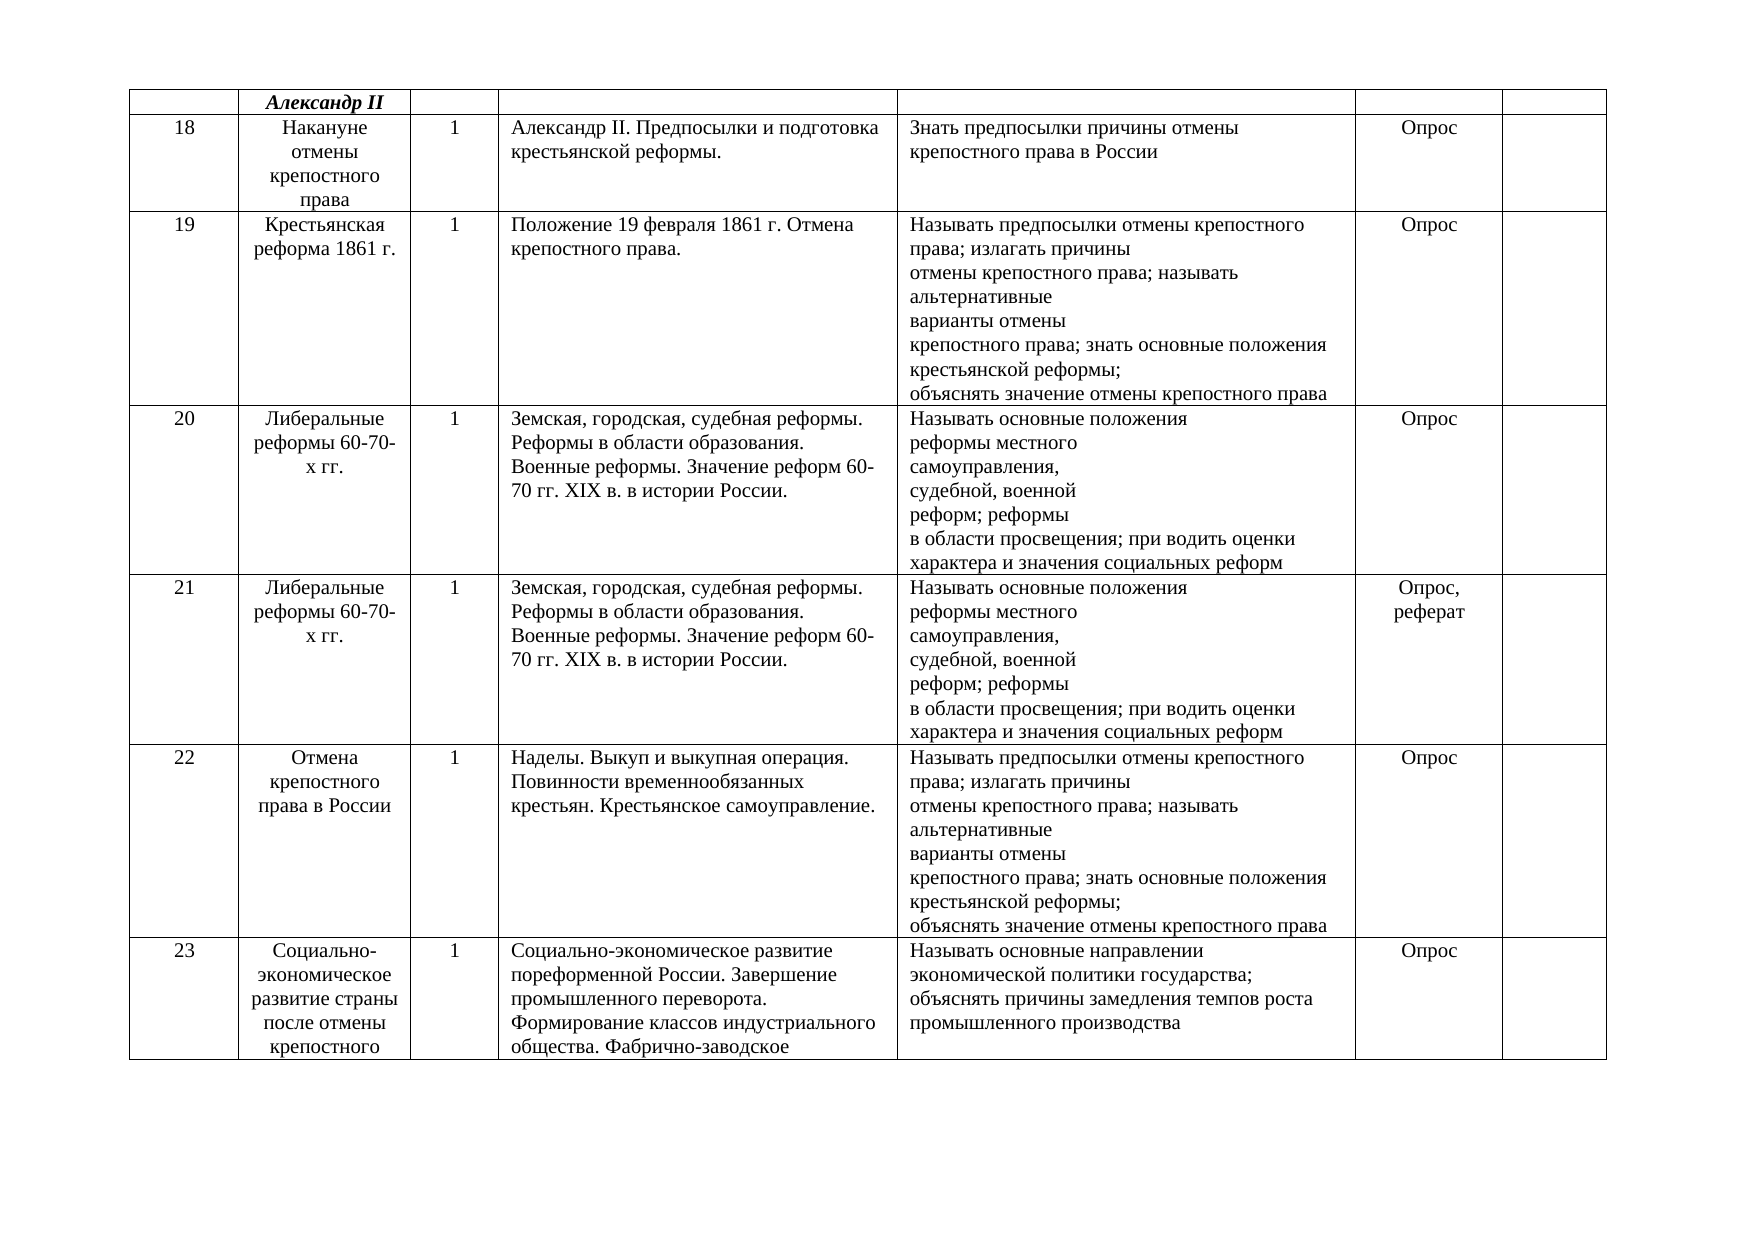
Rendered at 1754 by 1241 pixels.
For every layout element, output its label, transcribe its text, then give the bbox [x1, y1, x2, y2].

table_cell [898, 938, 1355, 1058]
table_cell [1503, 938, 1606, 1058]
table_cell Земская, городская, судебная реформы. Реформы в области образования. Военные реформы. Значение реформ 60-70 гг. XIX в. в истории России. [499, 406, 897, 574]
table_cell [239, 938, 410, 1058]
table_cell 1 [411, 745, 498, 937]
table_cell Положение 19 февраля 1861 г. Отмена крепостного права. [499, 212, 897, 404]
table_cell Называть предпосылки отмены крепостного права; излагать причины отмены крепостного права; называть альтернативные варианты отмены крепостного права; знать основные положения крестьянской реформы; объяснять значение отмены крепостного права [898, 745, 1355, 937]
table_cell Либеральные реформы 60-70-х гг. [239, 406, 410, 574]
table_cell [499, 938, 897, 1058]
table_cell [1503, 90, 1606, 114]
table_cell Называть основные положения реформы местного самоуправления, судебной, военной реформ; реформы в области просвещения; при водить оценки характера и значения социальных реформ [898, 406, 1355, 574]
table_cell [239, 90, 410, 114]
table_cell Опрос [1356, 406, 1502, 574]
table_cell 23 [130, 938, 238, 1058]
table_cell Опрос [1356, 212, 1502, 404]
table_cell Наделы. Выкуп и выкупная операция. Повинности временнообязанных крестьян. Крестьянское самоуправление. [499, 745, 897, 937]
table_cell 20 [130, 406, 238, 574]
table_cell 1 [411, 212, 498, 404]
table_cell 1 [411, 938, 498, 1058]
table_cell [1503, 745, 1606, 937]
table_cell Накануне отмены крепостного права [239, 115, 410, 211]
table_cell 10 [411, 90, 498, 114]
table_cell [1356, 90, 1502, 114]
table_cell [1503, 212, 1606, 404]
table_cell Либеральные реформы 60-70-х гг. [239, 575, 410, 743]
table_cell Опрос, реферат [1356, 575, 1502, 743]
table_cell 21 [130, 575, 238, 743]
table_cell Называть предпосылки отмены крепостного права; излагать причины отмены крепостного права; называть альтернативные варианты отмены крепостного права; знать основные положения крестьянской реформы; объяснять значение отмены крепостного права [898, 212, 1355, 404]
table_cell Опрос [1356, 745, 1502, 937]
table_cell 22 [130, 745, 238, 937]
table_cell 1 [411, 115, 498, 211]
table_cell [1503, 115, 1606, 211]
table_cell [1503, 406, 1606, 574]
table_cell Отмена крепостного права в России [239, 745, 410, 937]
table_cell 1 [411, 406, 498, 574]
table_cell Александр II. Предпосылки и подготовка крестьянской реформы. [499, 115, 897, 211]
table_cell Знать предпосылки причины отмены крепостного права в России [898, 115, 1355, 211]
table_cell 1 [411, 575, 498, 743]
table_cell [130, 90, 238, 114]
table_cell Опрос [1356, 938, 1502, 1058]
table_cell Крестьянская реформа 1861 г. [239, 212, 410, 404]
table_cell Земская, городская, судебная реформы. Реформы в области образования. Военные реформы. Значение реформ 60-70 гг. XIX в. в истории России. [499, 575, 897, 743]
table_cell [898, 90, 1355, 114]
table_cell Называть основные положения реформы местного самоуправления, судебной, военной реформ; реформы в области просвещения; при водить оценки характера и значения социальных реформ [898, 575, 1355, 743]
table_cell 19 [130, 212, 238, 404]
table_cell 18 [130, 115, 238, 211]
table_cell [499, 90, 897, 114]
table_cell [1503, 575, 1606, 743]
table_cell Опрос [1356, 115, 1502, 211]
